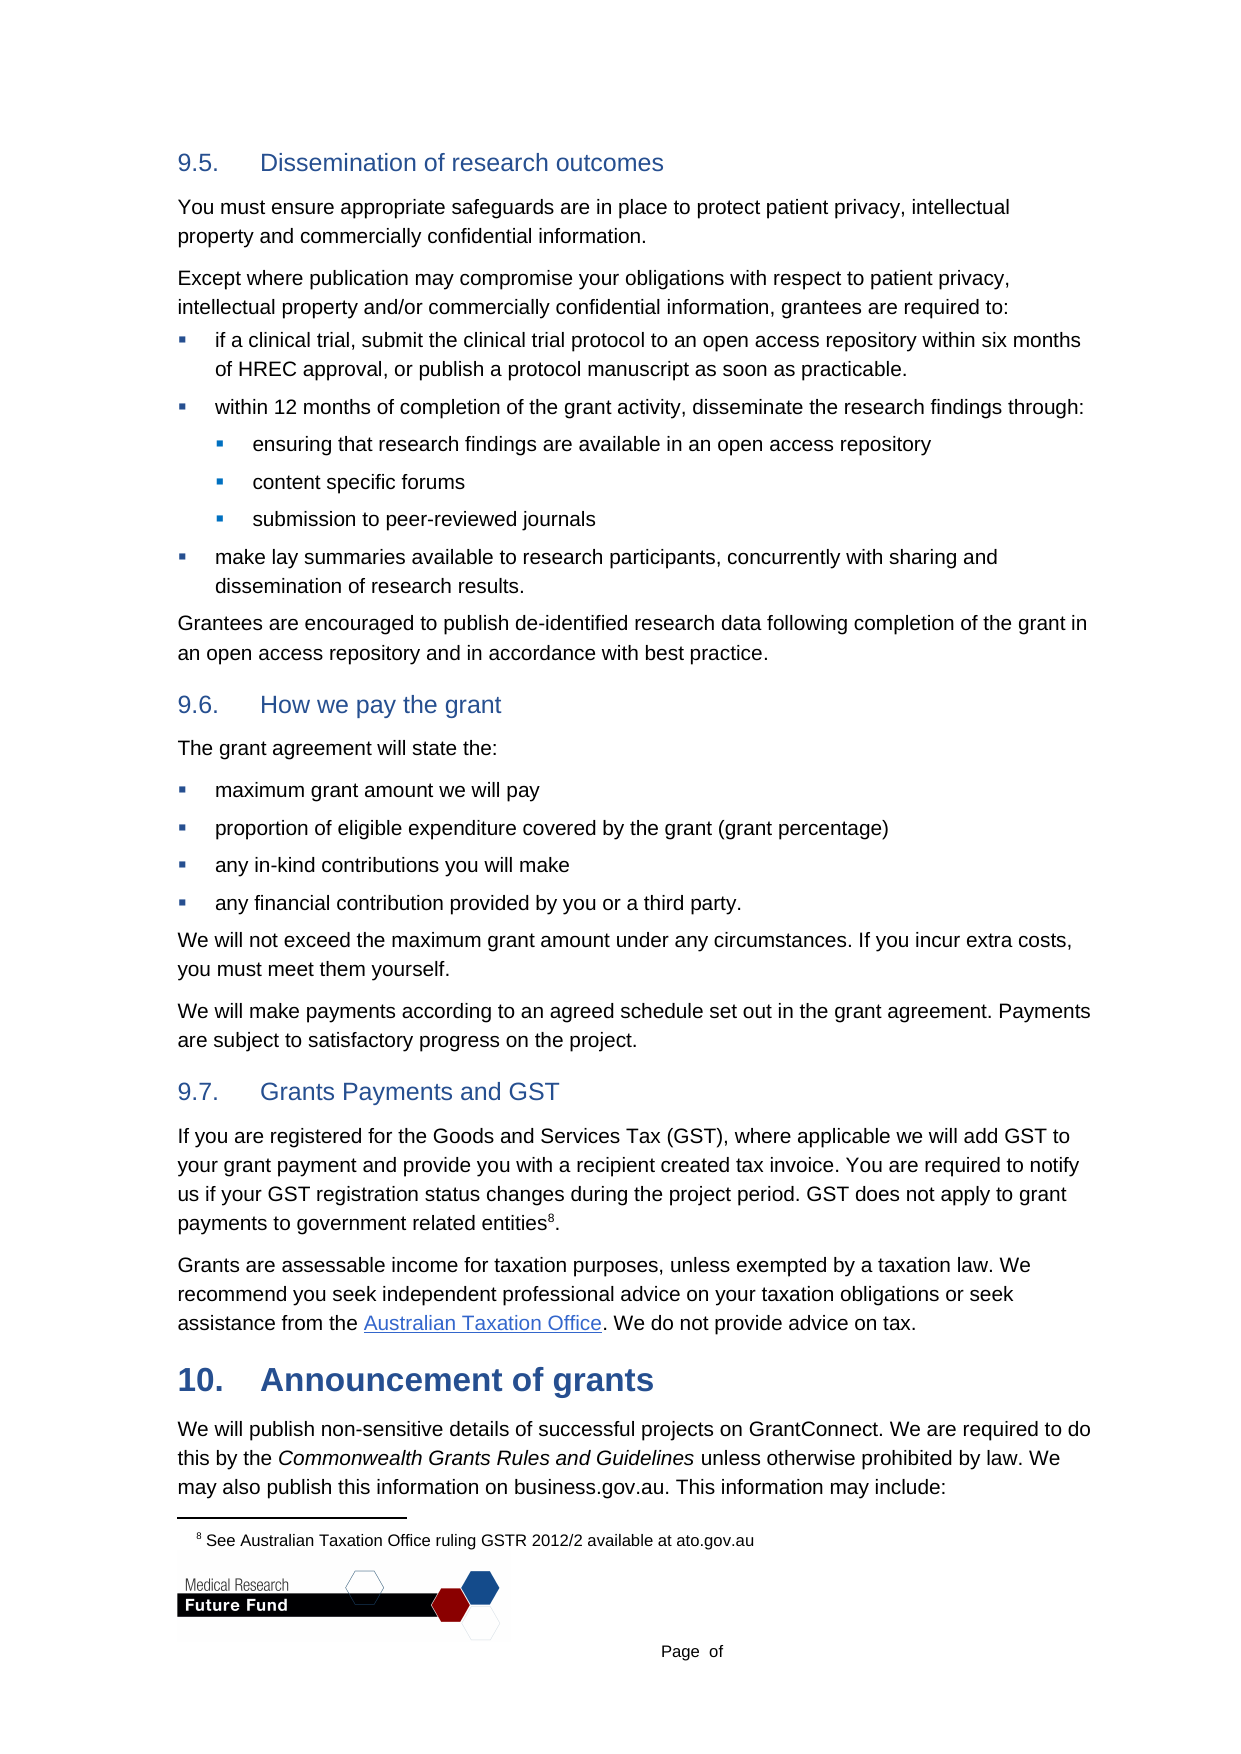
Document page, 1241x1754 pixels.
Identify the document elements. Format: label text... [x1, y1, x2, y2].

list submission to peer-reviewed journals [215, 502, 1092, 531]
subtitle Dissemination of research outcomes [177, 148, 1092, 177]
text We will not exceed the maximum grant amount under any circumstances. If you incur extra costs, you must meet them yourself. [177, 923, 1092, 981]
text If you are registered for the Goods and Services Tax (GST), where applicable we will add GST to your grant payment and provide you with a recipient created tax invoice. You are required to notify us if your GST registration status changes during the project period. GST does not apply to grant payments to government related entities. [177, 1118, 1092, 1235]
text Grantees are encouraged to publish de-identified research data following completion of the grant in an open access repository and in accordance with best practice. [177, 606, 1092, 664]
text We will publish non-sensitive details of successful projects on GrantConnect. We are required to do this by the Commonwealth Grants Rules and Guidelines unless otherwise prohibited by law. We may also publish this information on business.gov.au. This information may include: [177, 1411, 1092, 1499]
list if a clinical trial, submit the clinical trial protocol to an open access repository within six months of HREC approval, or publish a protocol manuscript as soon as practicable. [177, 323, 1092, 381]
text Grants are assessable income for taxation purposes, unless exempted by a taxation law. We recommend you seek independent professional advice on your taxation obligations or seek assistance from the Australian Taxation Office. We do not provide advice on tax. [177, 1248, 1092, 1335]
text You must ensure appropriate safeguards are in place to protect patient privacy, intellectual property and commercially confidential information. [177, 189, 1092, 248]
list within 12 months of completion of the grant activity, disseminate the research findings through: [177, 389, 1092, 418]
text The grant agreement will state the: [177, 731, 1092, 760]
picture [177, 1550, 511, 1642]
subtitle Announcement of grants [177, 1360, 1092, 1399]
list proportion of eligible expenditure covered by the grant (grant percentage) [177, 810, 1092, 839]
subtitle Grants Payments and GST [177, 1077, 1092, 1106]
text We will make payments according to an agreed schedule set out in the grant agreement. Payments are subject to satisfactory progress on the project. [177, 993, 1092, 1052]
list ensuring that research findings are available in an open access repository [215, 427, 1092, 456]
list content specific forums [215, 464, 1092, 493]
list maximum grant amount we will pay [177, 773, 1092, 802]
list make lay summaries available to research participants, concurrently with sharing and dissemination of research results. [177, 539, 1092, 598]
text Except where publication may compromise your obligations with respect to patient privacy, intellectual property and/or commercially confidential information, grantees are required to: [177, 260, 1092, 318]
list any in-kind contributions you will make [177, 848, 1092, 877]
list any financial contribution provided by you or a third party. [177, 885, 1092, 914]
subtitle How we pay the grant [177, 689, 1092, 718]
